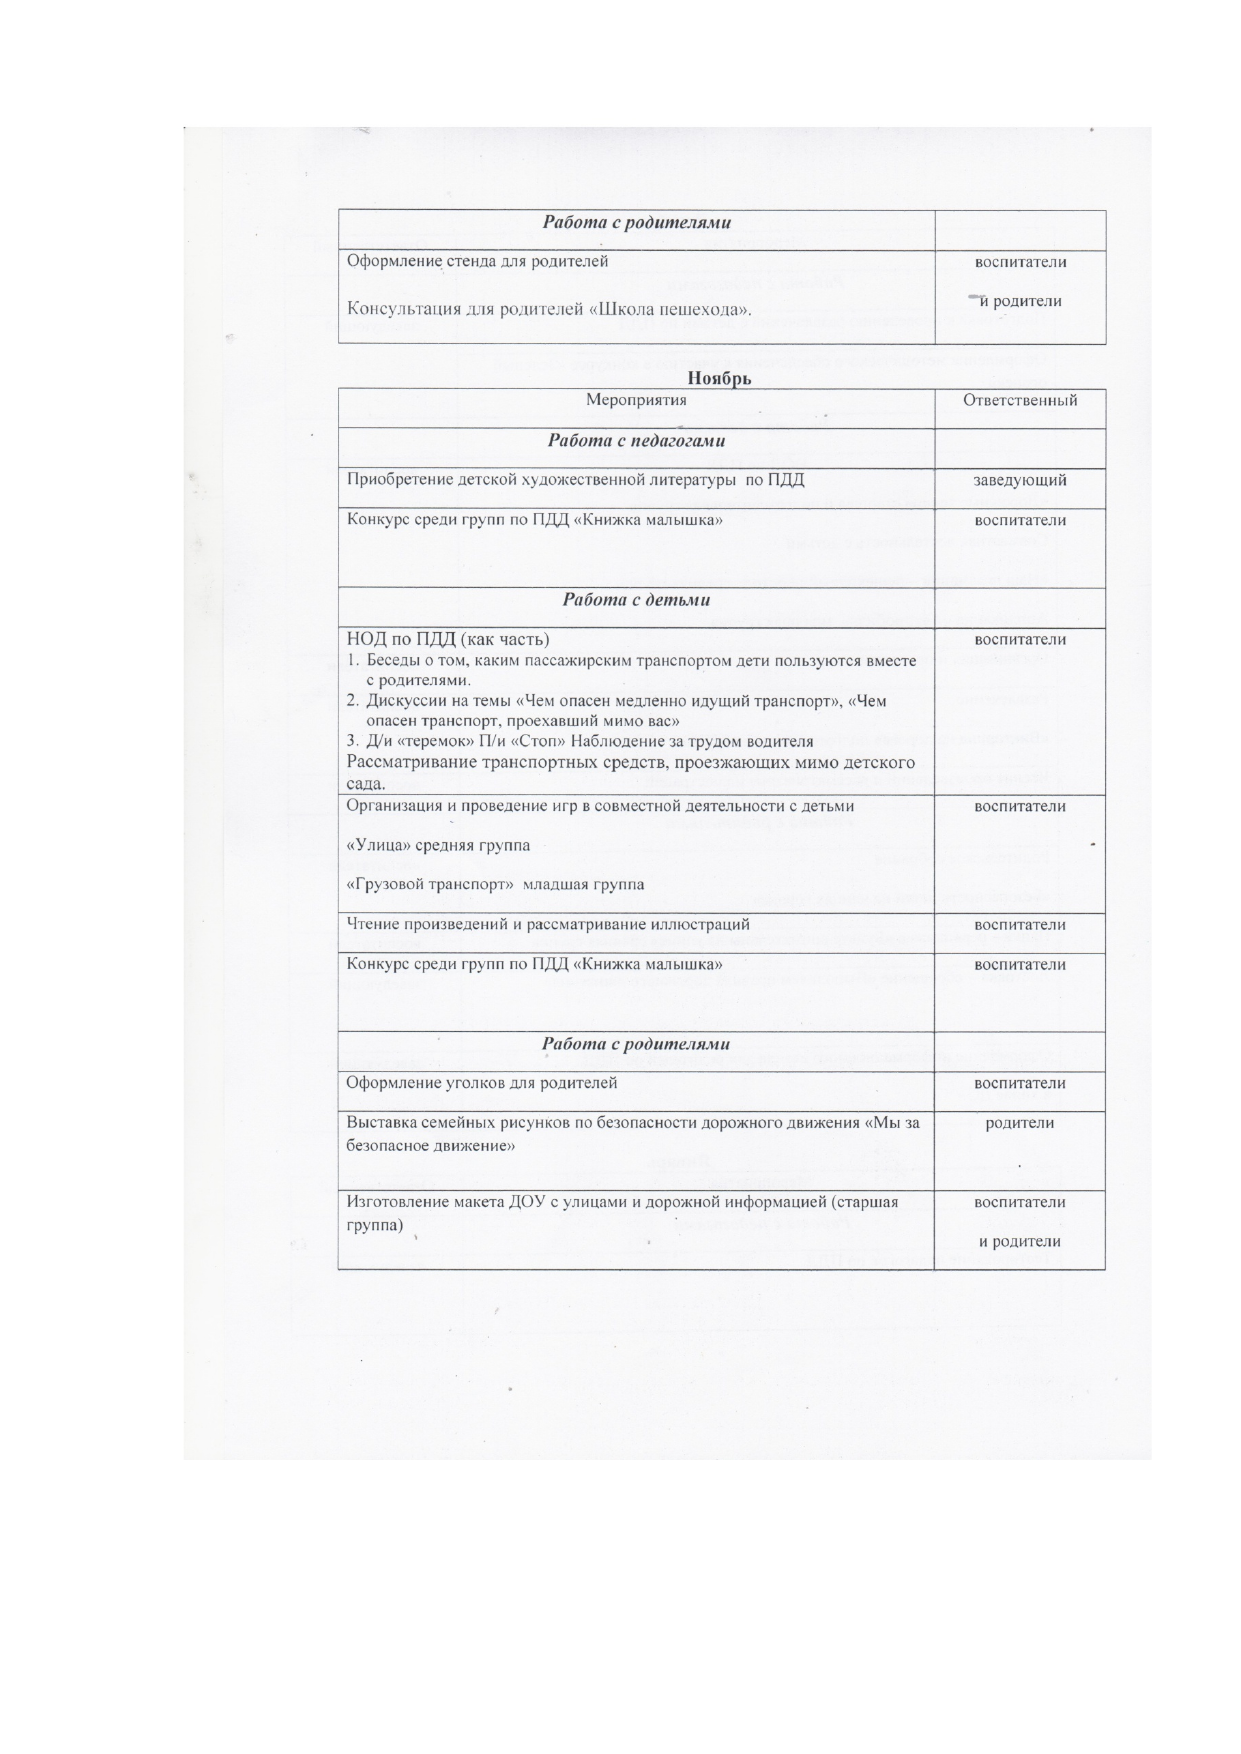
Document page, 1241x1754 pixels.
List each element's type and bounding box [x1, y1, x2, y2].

picture [177, 118, 1152, 1460]
